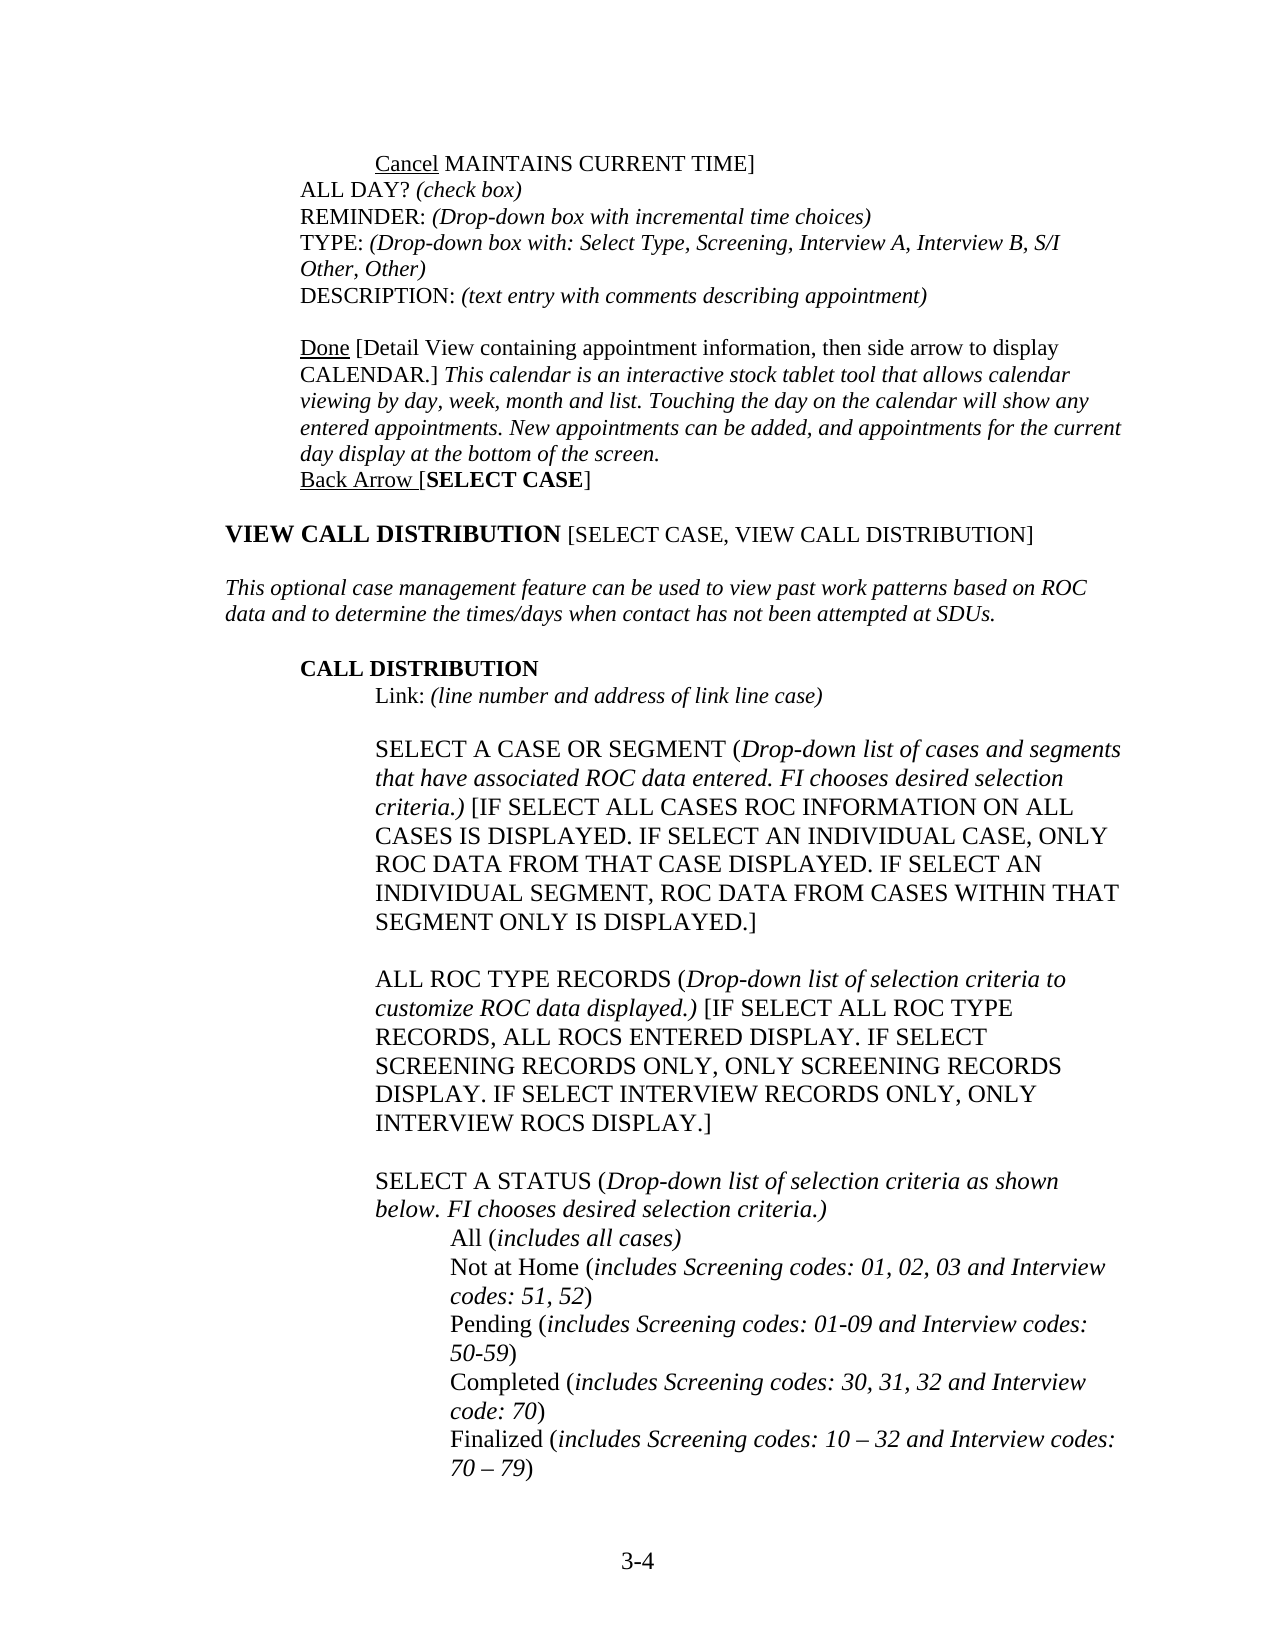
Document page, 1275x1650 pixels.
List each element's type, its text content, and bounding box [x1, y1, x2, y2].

text This optional case management feature can be used to view past work patterns based on ROC data and to determine the times/days when contact has not been attempted at SDUs. [225, 574, 1125, 627]
text VIEW CALL DISTRIBUTION [SELECT CASE, VIEW CALL DISTRIBUTION] [225, 519, 1125, 548]
text ALL DAY? (check box) [300, 176, 1125, 203]
text Link: (line number and address of link line case) [375, 682, 1125, 708]
text Finalized (includes Screening codes: 10 – 32 and Interview codes: 70 – 79) [450, 1424, 1125, 1482]
text Not at Home (includes Screening codes: 01, 02, 03 and Interview codes: 51, 52) [450, 1252, 1125, 1309]
text Done [Detail View containing appointment information, then side arrow to display CALENDAR.] This calendar is an interactive stock tablet tool that allows calendar viewing by day, week, month and list. Touching the day on the calendar will show any entered appointments. New appointments can be added, and appointments for the current day display at the bottom of the screen. [300, 334, 1125, 466]
text DESCRIPTION: (text entry with comments describing appointment) [300, 282, 1125, 308]
text SELECT A CASE OR SEGMENT (Drop-down list of cases and segments that have associated ROC data entered. FI chooses desired selection criteria.) [IF SELECT CASES ROC INFORMATION ON CASES IS DISPLAYED. IF SELECT AN INDIVIDUAL CASE, ONLY ROC FROM THAT CASE DISPLAYED. IF SELECT AN INDIVIDUAL SEGMENT, ROC FROM CASES WITHIN THAT SEGMENT ONLY IS DISPLAYED.] [375, 734, 1125, 936]
text ALL ROC TYPE RECORDS (Drop-down list of selection criteria to customize ROC data displayed.) [IF SELECT ROC TYPE RECORDS, ROCS ENTERED DISPLAY. IF SELECT SCREENING RECORDS ONLY, ONLY SCREENING RECORDS DISPLAY. IF SELECT INTERVIEW RECORDS ONLY, ONLY INTERVIEW ROCS DISPLAY.] [375, 964, 1125, 1137]
text REMINDER: (Drop-down box with incremental time choices) [300, 203, 1125, 229]
text TYPE: (Drop-down box with: Select Type, Screening, Interview A, Interview B, S/I Other, Other) [300, 229, 1125, 282]
text CALL DISTRIBUTION [225, 656, 1125, 682]
text Completed (includes Screening codes: 30, 31, 32 and Interview code: 70) [450, 1367, 1125, 1424]
text Cancel MAINTAINS CURRENT TIME] [375, 150, 1125, 176]
text All (includes all cases) [450, 1223, 1125, 1252]
text Back Arrow [SELECT CASE] [300, 466, 1125, 493]
text Pending (includes Screening codes: 01-09 and Interview codes: 50-59) [450, 1309, 1125, 1367]
text SELECT A STATUS (Drop-down list of selection criteria as shown below. FI chooses desired selection criteria.) [375, 1166, 1125, 1223]
